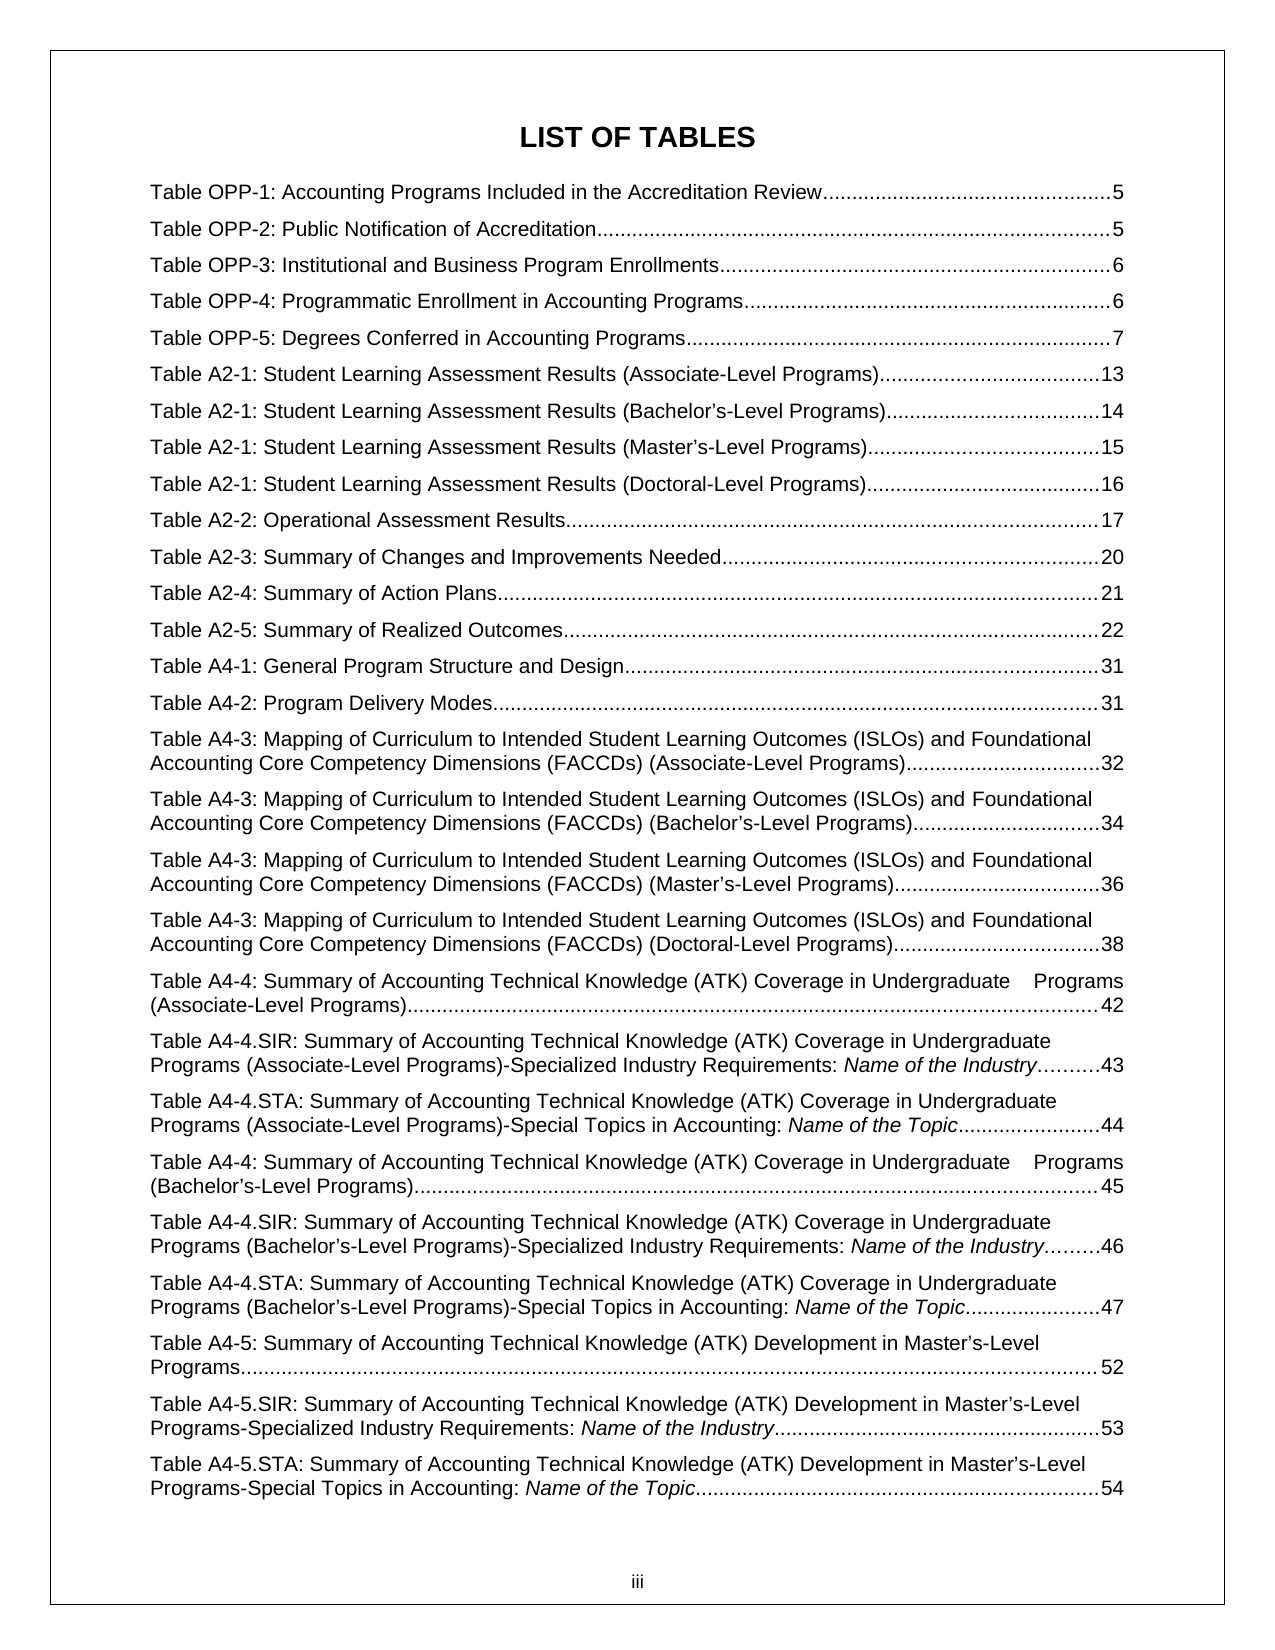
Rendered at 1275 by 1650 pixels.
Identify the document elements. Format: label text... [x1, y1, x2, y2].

text Table A2-4: Summary of Action Plans 21 [150, 581, 1125, 605]
text Table A4-4.SIR: Summary of Accounting Technical Knowledge (ATK) Coverage in Undergraduate Programs (Associate-Level Programs)-Specialized Industry Requirements: Name of the Industry 43 [150, 1029, 1125, 1077]
text Table OPP-5: Degrees Conferred in Accounting Programs 7 [150, 326, 1125, 350]
text Table A4-3: Mapping of Curriculum to Intended Student Learning Outcomes (ISLOs) and Foundational Accounting Core Competency Dimensions (FACCDs) (Associate-Level Programs) 32 [150, 727, 1125, 775]
text Table A2-1: Student Learning Assessment Results (Doctoral-Level Programs) 16 [150, 472, 1125, 496]
text Table OPP-2: Public Notification of Accreditation 5 [150, 216, 1125, 240]
text Table OPP-3: Institutional and Business Program Enrollments 6 [150, 253, 1125, 277]
text Table A2-5: Summary of Realized Outcomes 22 [150, 617, 1125, 641]
text Table A4-5.SIR: Summary of Accounting Technical Knowledge (ATK) Development in Master’s-Level Programs-Specialized Industry Requirements: Name of the Industry 53 [150, 1391, 1125, 1439]
text Table A4-3: Mapping of Curriculum to Intended Student Learning Outcomes (ISLOs) and Foundational Accounting Core Competency Dimensions (FACCDs) (Bachelor’s-Level Programs) 34 [150, 787, 1125, 835]
text Table A2-1: Student Learning Assessment Results (Associate-Level Programs) 13 [150, 362, 1125, 386]
text Table A4-3: Mapping of Curriculum to Intended Student Learning Outcomes (ISLOs) and Foundational Accounting Core Competency Dimensions (FACCDs) (Doctoral-Level Programs) 38 [150, 908, 1125, 956]
text Table A4-4.STA: Summary of Accounting Technical Knowledge (ATK) Coverage in Undergraduate Programs (Bachelor’s-Level Programs)-Special Topics in Accounting: Name of the Topic 47 [150, 1271, 1125, 1318]
text Table A4-4: Summary of Accounting Technical Knowledge (ATK) Coverage in Undergraduate Programs (Bachelor’s-Level Programs) 45 [150, 1150, 1125, 1198]
text Table A2-2: Operational Assessment Results 17 [150, 508, 1125, 532]
text Table A4-4.SIR: Summary of Accounting Technical Knowledge (ATK) Coverage in Undergraduate Programs (Bachelor’s-Level Programs)-Specialized Industry Requirements: Name of the Industry 46 [150, 1210, 1125, 1258]
subtitle LIST OF TABLES [150, 120, 1125, 153]
text Table A4-3: Mapping of Curriculum to Intended Student Learning Outcomes (ISLOs) and Foundational Accounting Core Competency Dimensions (FACCDs) (Master’s-Level Programs) 36 [150, 848, 1125, 896]
text Table A4-5.STA: Summary of Accounting Technical Knowledge (ATK) Development in Master’s-Level Programs-Special Topics in Accounting: Name of the Topic 54 [150, 1452, 1125, 1500]
text Table A4-4.STA: Summary of Accounting Technical Knowledge (ATK) Coverage in Undergraduate Programs (Associate-Level Programs)-Special Topics in Accounting: Name of the Topic 44 [150, 1089, 1125, 1137]
text Table A2-3: Summary of Changes and Improvements Needed 20 [150, 544, 1125, 568]
text Table A4-5: Summary of Accounting Technical Knowledge (ATK) Development in Master’s-Level Programs 52 [150, 1331, 1125, 1379]
text Table A2-1: Student Learning Assessment Results (Master’s-Level Programs) 15 [150, 435, 1125, 459]
text Table OPP-4: Programmatic Enrollment in Accounting Programs 6 [150, 289, 1125, 313]
text Table A2-1: Student Learning Assessment Results (Bachelor’s-Level Programs) 14 [150, 399, 1125, 423]
text Table OPP-1: Accounting Programs Included in the Accreditation Review 5 [150, 180, 1125, 204]
text Table A4-2: Program Delivery Modes 31 [150, 690, 1125, 714]
text Table A4-1: General Program Structure and Design 31 [150, 654, 1125, 678]
text Table A4-4: Summary of Accounting Technical Knowledge (ATK) Coverage in Undergraduate Programs (Associate-Level Programs) 42 [150, 968, 1125, 1016]
